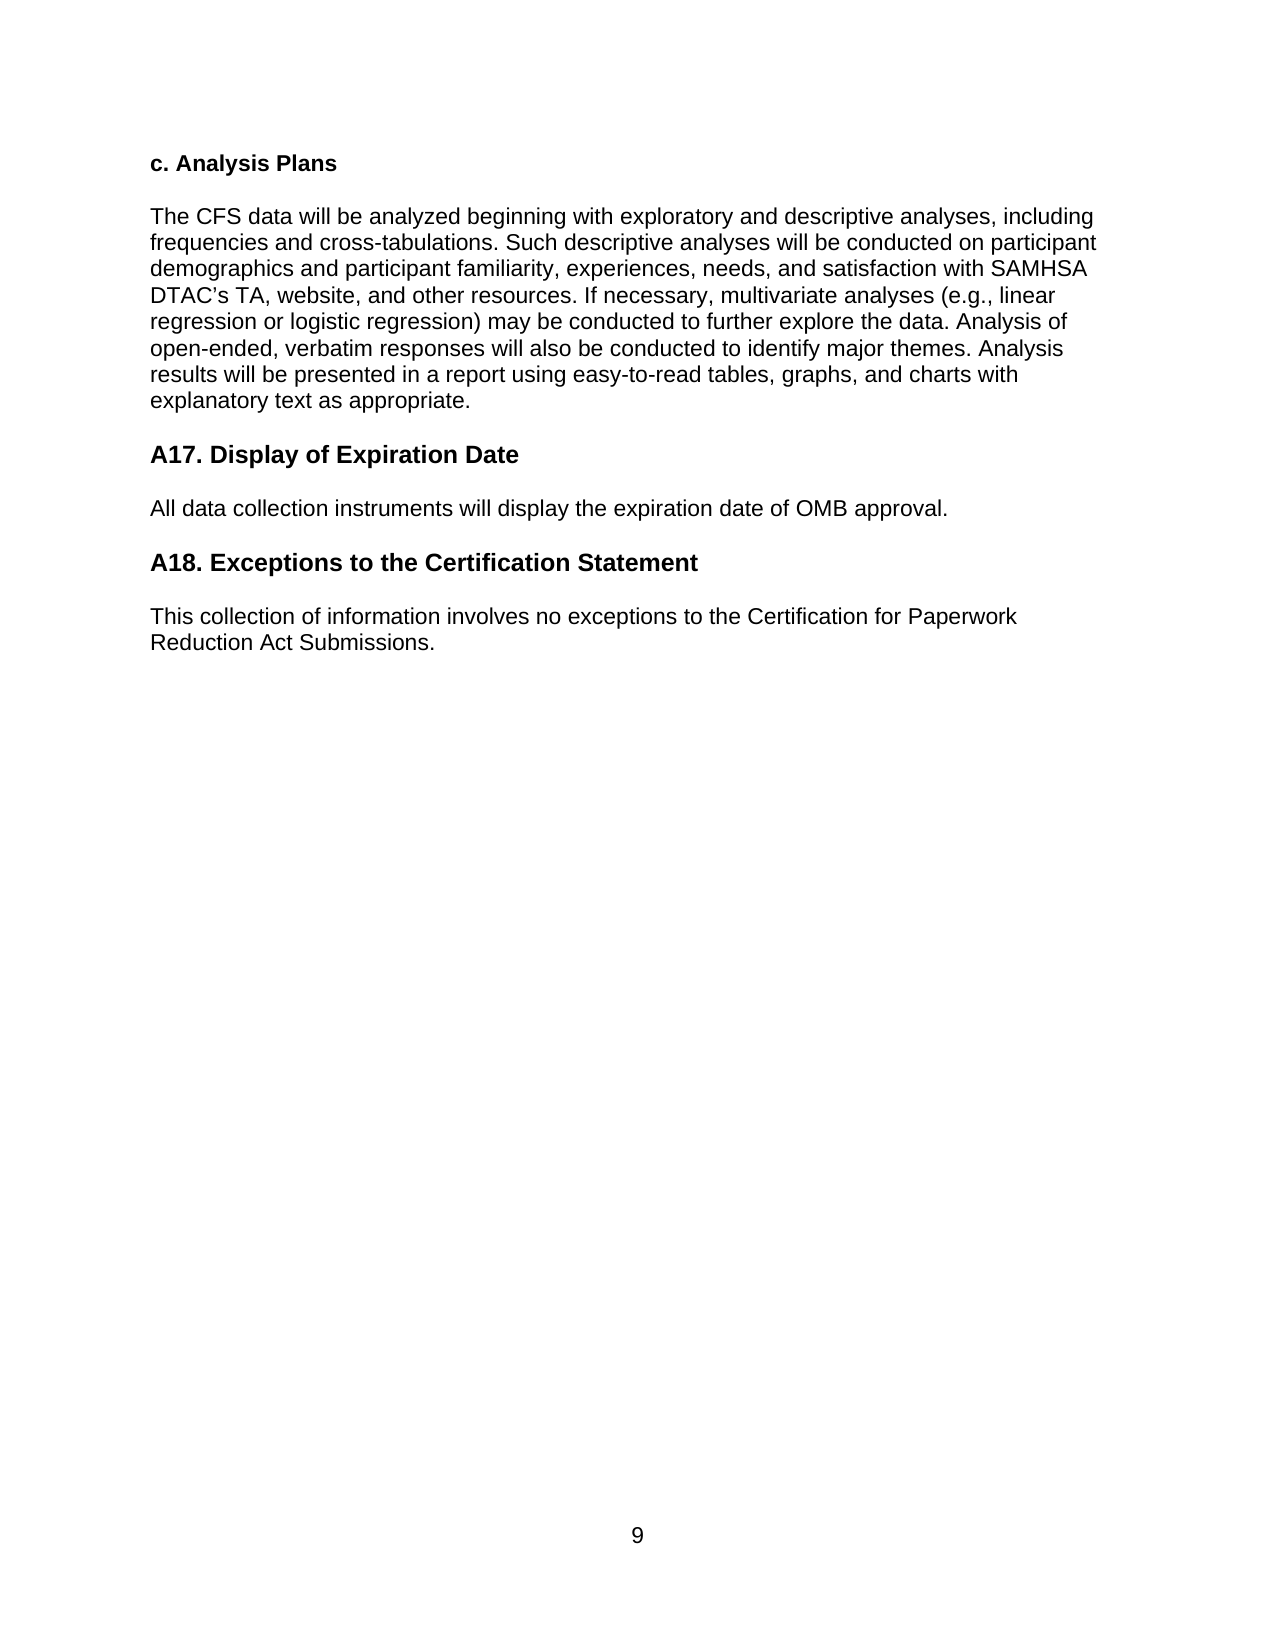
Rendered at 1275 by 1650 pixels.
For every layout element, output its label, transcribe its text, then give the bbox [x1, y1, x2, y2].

text c. Analysis Plans [150, 150, 1125, 176]
text The CFS data will be analyzed beginning with exploratory and descriptive analyses, including frequencies and cross-tabulations. Such descriptive analyses will be conducted on participant demographics and participant familiarity, experiences, needs, and satisfaction with SAMHSA DTAC’s TA, website, and other resources. If necessary, multivariate analyses (e.g., linear regression or logistic regression) may be conducted to further explore the data. Analysis of open-ended, verbatim responses will also be conducted to identify major themes. Analysis results will be presented in a report using easy-to-read tables, graphs, and charts with explanatory text as appropriate. [150, 203, 1125, 413]
text A18. Exceptions to the Certification Statement [150, 548, 1125, 576]
text A17. Display of Expiration Date [150, 440, 1125, 469]
text This collection of information involves no exceptions to the Certification for Paperwork Reduction Act Submissions. [150, 603, 1125, 656]
text All data collection instruments will display the expiration date of OMB approval. [150, 495, 1125, 521]
